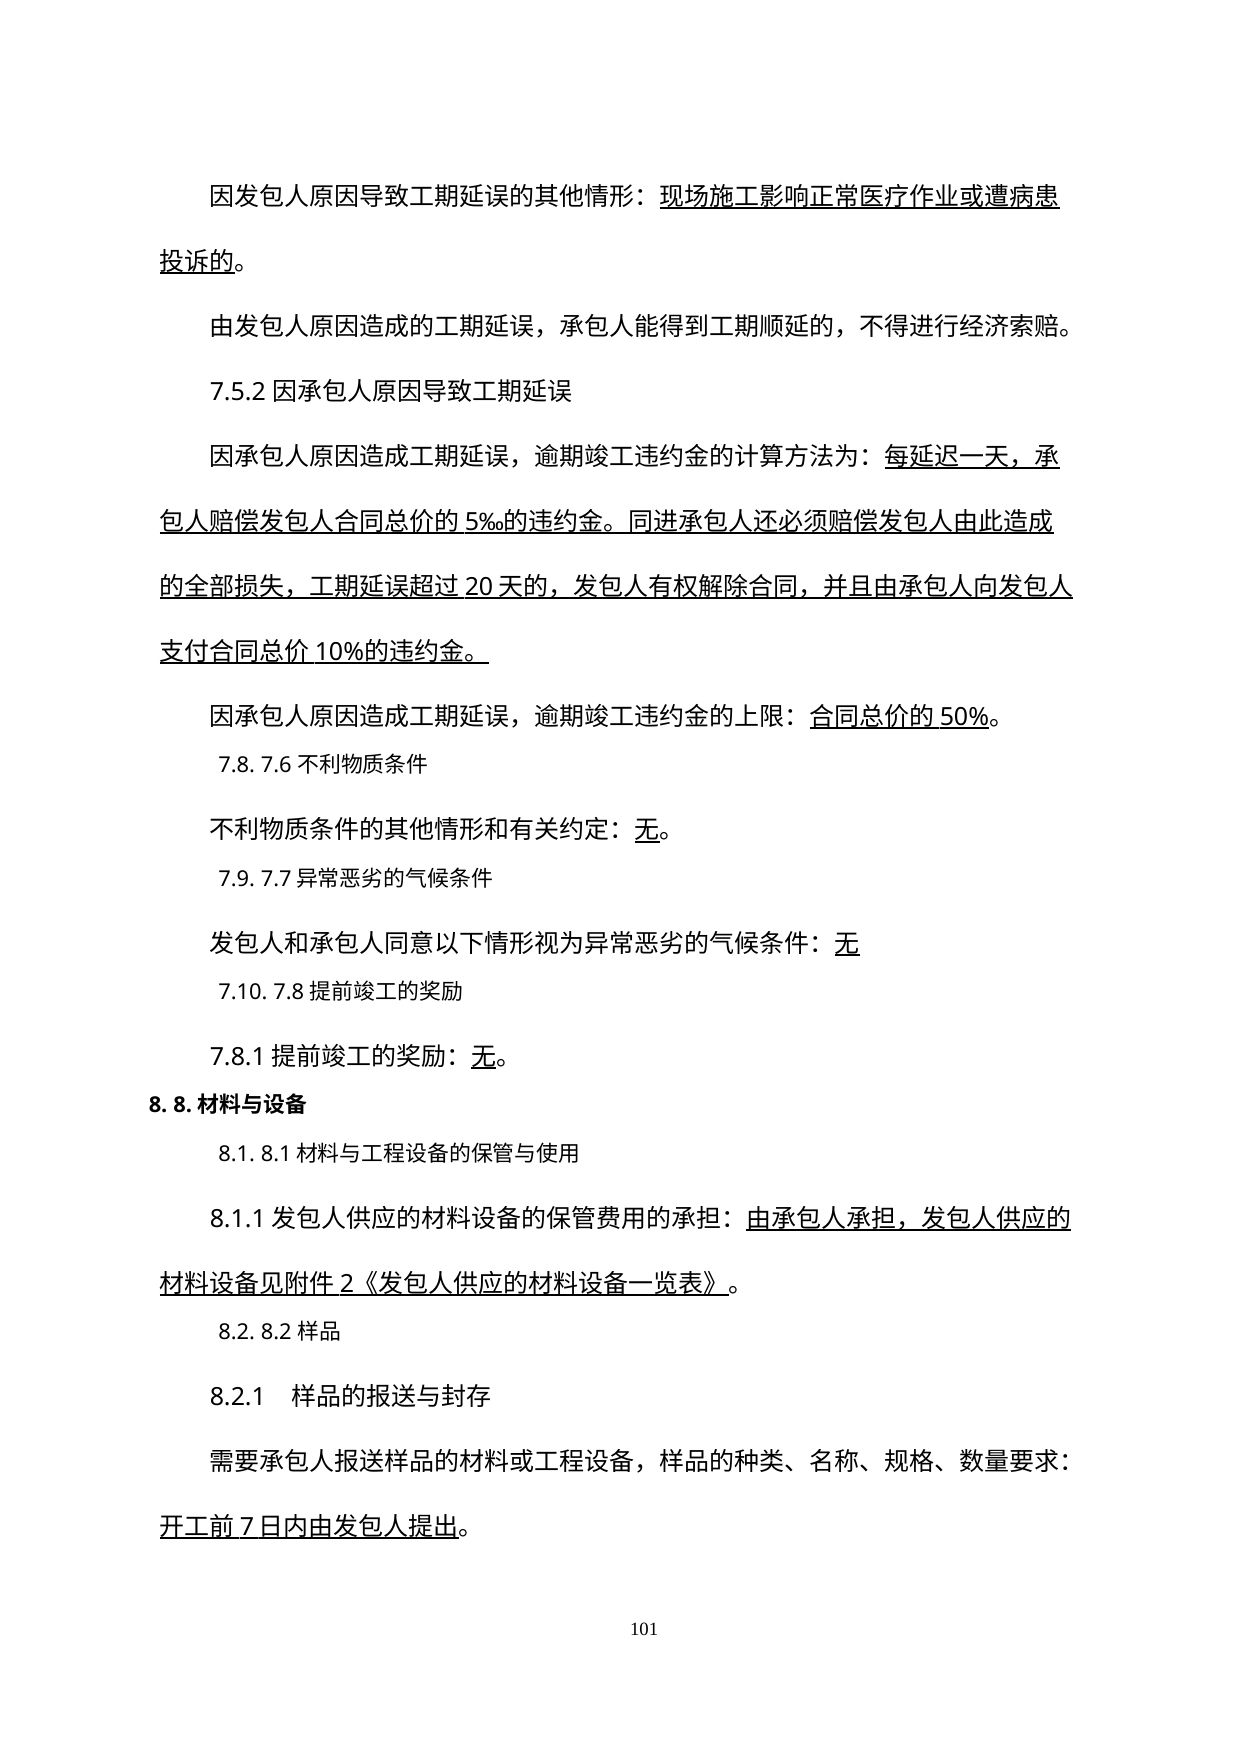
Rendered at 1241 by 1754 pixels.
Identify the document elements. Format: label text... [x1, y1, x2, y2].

text 因承包人原因造成工期延误，逾期竣工违约金的计算方法为：每延迟一天，承包人赔偿发包人合同总价的5‰的违约金。同进承包人还必须赔偿发包人由此造成的全部损失，工期延误超过20天的，发包人有权解除合同，并且由承包人向发包人支付合同总价10%的违约金。 [159, 422, 1078, 682]
subtitle 7.7异常恶劣的气候条件 [174, 860, 1078, 893]
subtitle 8.2 样品 [174, 1314, 1078, 1346]
text 发包人和承包人同意以下情形视为异常恶劣的气候条件：无 [159, 909, 1078, 974]
text 由发包人原因造成的工期延误，承包人能得到工期顺延的，不得进行经济索赔。 [159, 292, 1078, 357]
text 因承包人原因造成工期延误，逾期竣工违约金的上限：合同总价的50%。 [159, 682, 1078, 747]
text 7.5.2 因承包人原因导致工期延误 [159, 357, 1078, 422]
text 不利物质条件的其他情形和有关约定：无。 [159, 795, 1078, 860]
text 需要承包人报送样品的材料或工程设备，样品的种类、名称、规格、数量要求：开工前7日内由发包人提出。 [159, 1427, 1078, 1557]
text 7.8.1提前竣工的奖励：无。 [159, 1022, 1078, 1087]
subtitle 7.8 提前竣工的奖励 [174, 974, 1078, 1006]
subtitle 8.1材料与工程设备的保管与使用 [174, 1135, 1078, 1168]
text 8.2.1 样品的报送与封存 [159, 1362, 1078, 1427]
text 8.1.1发包人供应的材料设备的保管费用的承担：由承包人承担，发包人供应的材料设备见附件2《发包人供应的材料设备一览表》。 [159, 1184, 1078, 1314]
subtitle 8. 材料与设备 [148, 1087, 1078, 1119]
text 因发包人原因导致工期延误的其他情形：现场施工影响正常医疗作业或遭病患投诉的。 [159, 162, 1078, 292]
subtitle 7.6 不利物质条件 [174, 747, 1078, 779]
